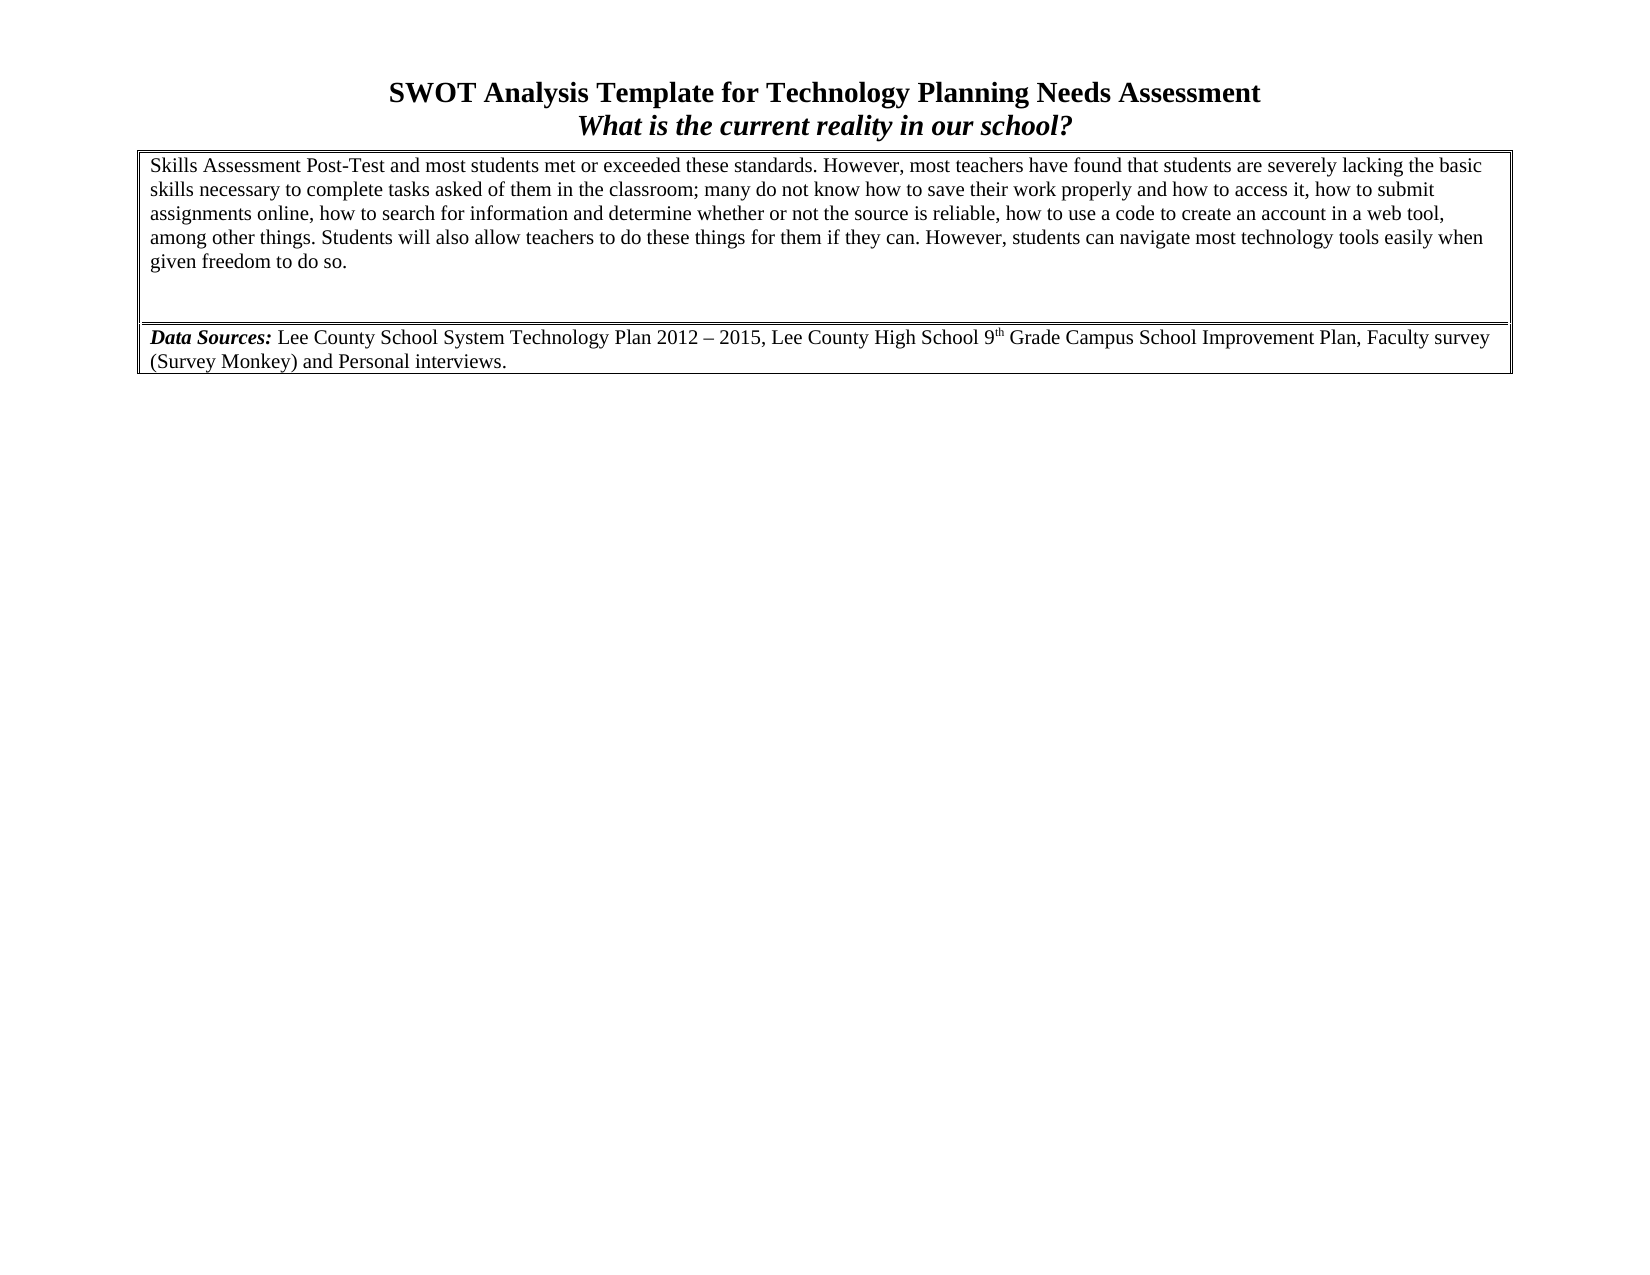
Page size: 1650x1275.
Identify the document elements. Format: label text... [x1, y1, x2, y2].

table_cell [140, 153, 1510, 322]
table_cell Data Sources: Lee County School System Technology Plan 2012 – 2015, Lee County High School 9th Grade Campus School Improvement Plan, Faculty survey (Survey Monkey) and Personal interviews. [140, 322, 1510, 373]
